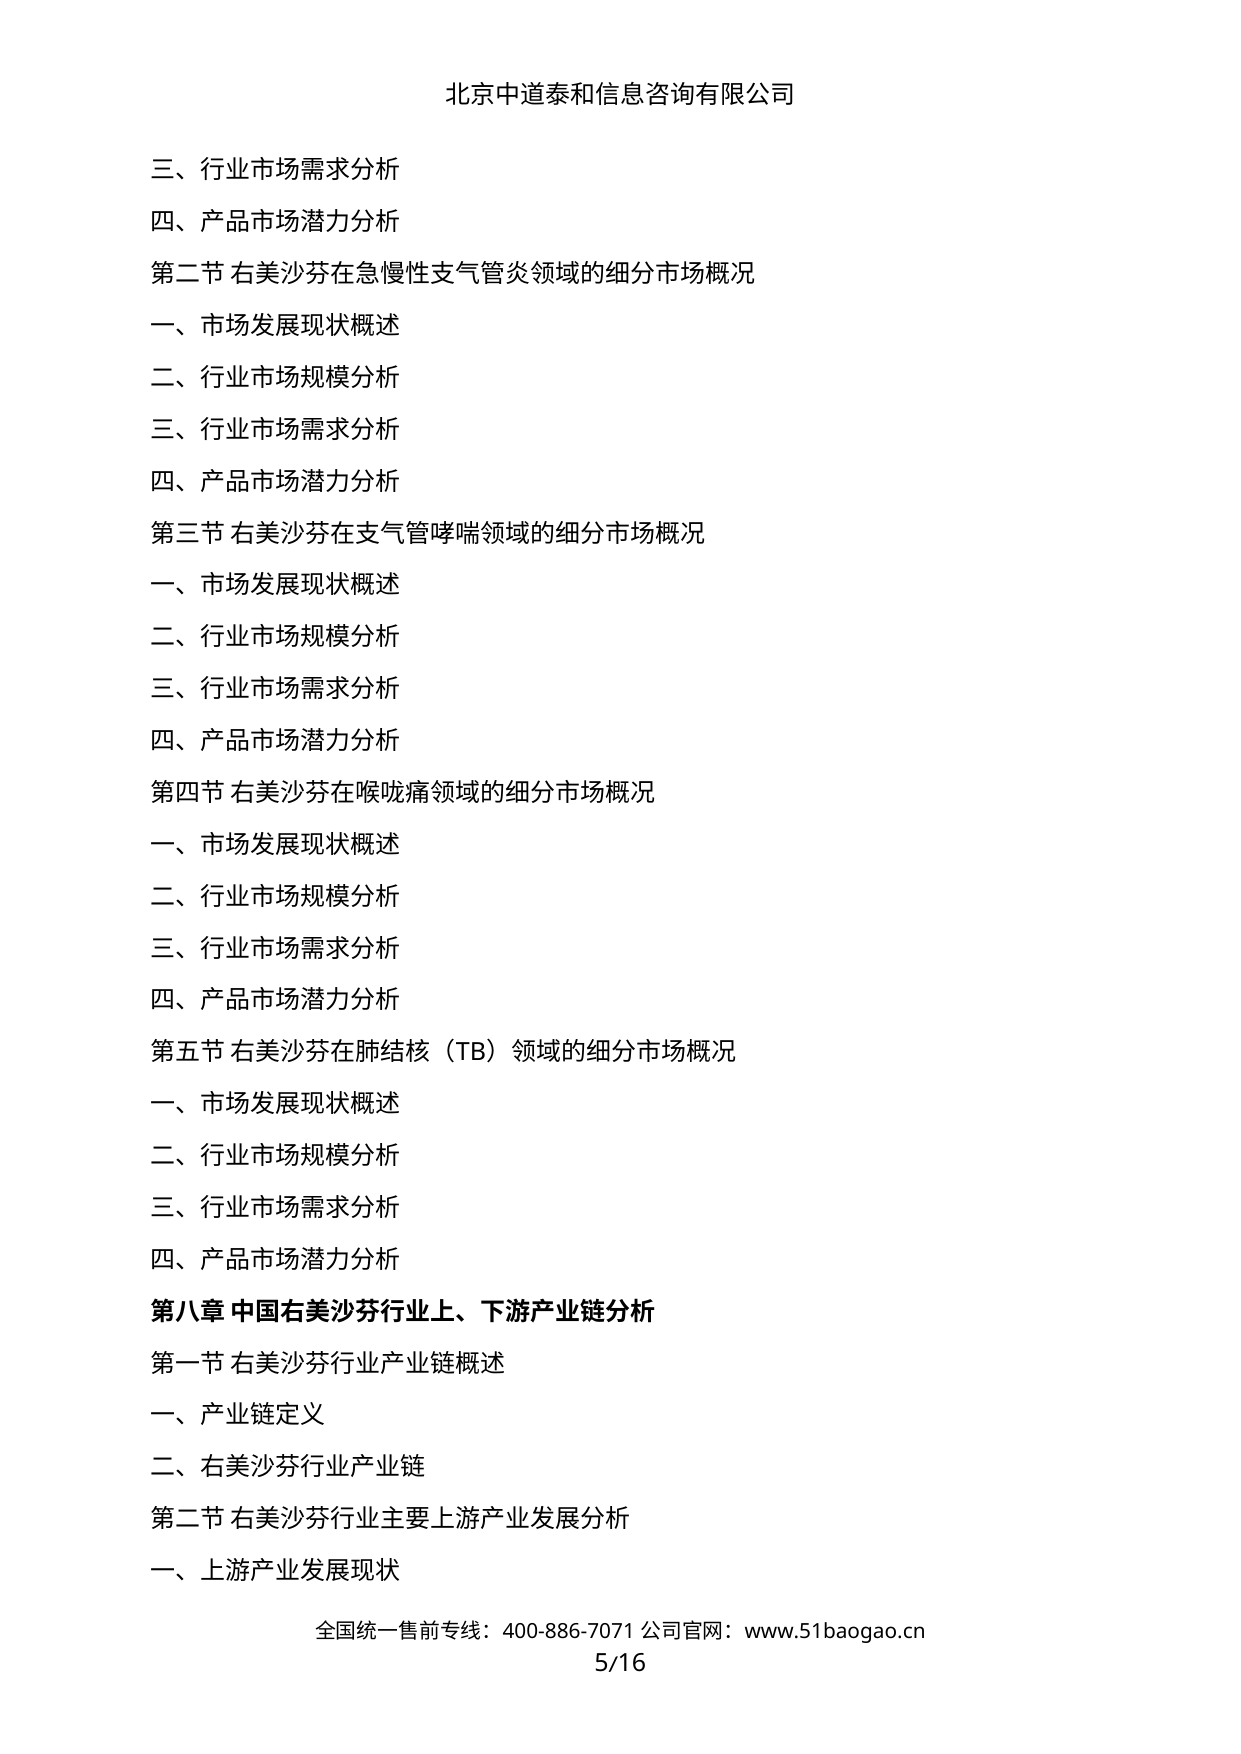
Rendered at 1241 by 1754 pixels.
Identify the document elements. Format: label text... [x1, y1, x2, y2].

text 第五节 右美沙芬在肺结核（TB）领域的细分市场概况 [150, 1032, 1090, 1068]
text 第二节 右美沙芬行业主要上游产业发展分析 [150, 1499, 1090, 1535]
text 第四节 右美沙芬在喉咙痛领域的细分市场概况 [150, 772, 1090, 809]
text 一、上游产业发展现状 [150, 1551, 1090, 1587]
text 二、行业市场规模分析 [150, 876, 1090, 912]
text 二、右美沙芬行业产业链 [150, 1447, 1090, 1483]
text 三、行业市场需求分析 [150, 669, 1090, 705]
text 四、产品市场潜力分析 [150, 980, 1090, 1016]
text 一、市场发展现状概述 [150, 1084, 1090, 1120]
text 三、行业市场需求分析 [150, 1187, 1090, 1224]
text 二、行业市场规模分析 [150, 357, 1090, 394]
text 一、产业链定义 [150, 1395, 1090, 1431]
text 一、市场发展现状概述 [150, 824, 1090, 861]
text 一、市场发展现状概述 [150, 306, 1090, 342]
text 第三节 右美沙芬在支气管哮喘领域的细分市场概况 [150, 513, 1090, 549]
text 第二节 右美沙芬在急慢性支气管炎领域的细分市场概况 [150, 254, 1090, 290]
text 四、产品市场潜力分析 [150, 202, 1090, 238]
text 三、行业市场需求分析 [150, 409, 1090, 446]
text 二、行业市场规模分析 [150, 1136, 1090, 1172]
text 三、行业市场需求分析 [150, 150, 1090, 186]
text 四、产品市场潜力分析 [150, 1239, 1090, 1276]
text 一、市场发展现状概述 [150, 565, 1090, 601]
text 二、行业市场规模分析 [150, 617, 1090, 653]
text 第八章 中国右美沙芬行业上、下游产业链分析 [150, 1291, 1090, 1327]
text 四、产品市场潜力分析 [150, 721, 1090, 757]
text 四、产品市场潜力分析 [150, 461, 1090, 497]
text 第一节 右美沙芬行业产业链概述 [150, 1343, 1090, 1379]
text 三、行业市场需求分析 [150, 928, 1090, 964]
